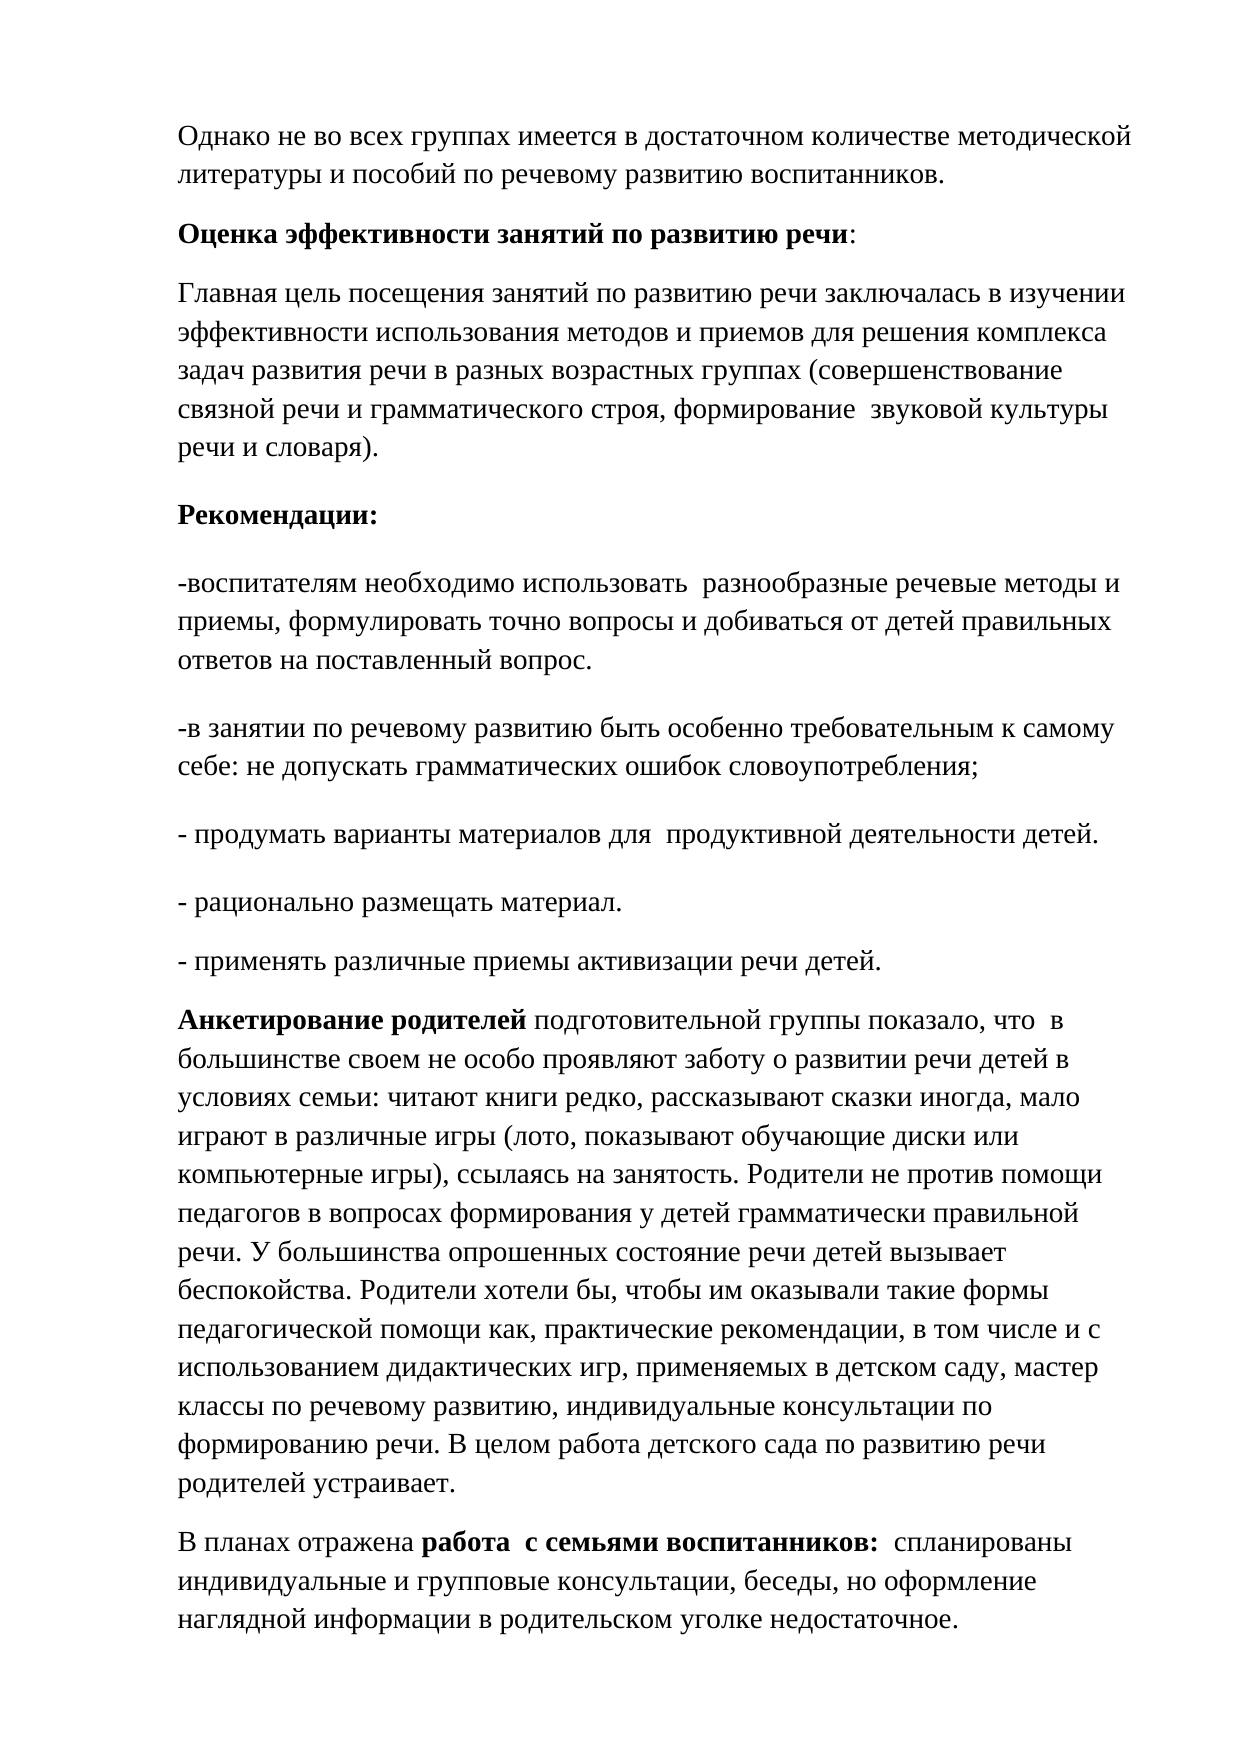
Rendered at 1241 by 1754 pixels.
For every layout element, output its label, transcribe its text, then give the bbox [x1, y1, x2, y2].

text Однако не во всех группах имеется в достаточном количестве методической литературы и пособий по речевому развитию воспитанников. [177, 118, 1152, 190]
text - рационально размещать материал. [177, 884, 1152, 917]
text -в занятии по речевому развитию быть особенно требовательным к самому себе: не допускать грамматических ошибок словоупотребления; [177, 710, 1152, 782]
text Оценка эффективности занятий по развитию речи: [177, 216, 1152, 249]
text Анкетирование родителей подготовительной группы показало, что в большинстве своем не особо проявляют заботу о развитии речи детей в условиях семьи: читают книги редко, рассказывают сказки иногда, мало играют в различные игры (лото, показывают обучающие диски или компьютерные игры), ссылаясь на занятость. Родители не против помощи педагогов в вопросах формирования у детей грамматически правильной речи. У большинства опрошенных состояние речи детей вызывает беспокойства. Родители хотели бы, чтобы им оказывали такие формы педагогической помощи как, практические рекомендации, в том числе и с использованием дидактических игр, применяемых в детском саду, мастер классы по речевому развитию, индивидуальные консультации по формированию речи. В целом работа детского сада по развитию речи родителей устраивает. [177, 1002, 1152, 1498]
text Главная цель посещения занятий по развитию речи заключалась в изучении эффективности использования методов и приемов для решения комплекса задач развития речи в разных возрастных группах (совершенствование связной речи и грамматического строя, формирование звуковой культуры речи и словаря). [177, 275, 1152, 463]
text Рекомендации: [177, 497, 1152, 531]
text - продумать варианты материалов для продуктивной деятельности детей. [177, 816, 1152, 849]
text - применять различные приемы активизации речи детей. [177, 943, 1152, 977]
text В планах отражена работа с семьями воспитанников: спланированы индивидуальные и групповые консультации, беседы, но оформление наглядной информации в родительском уголке недостаточное. [177, 1524, 1152, 1635]
text -воспитателям необходимо использовать разнообразные речевые методы и приемы, формулировать точно вопросы и добиваться от детей правильных ответов на поставленный вопрос. [177, 565, 1152, 676]
